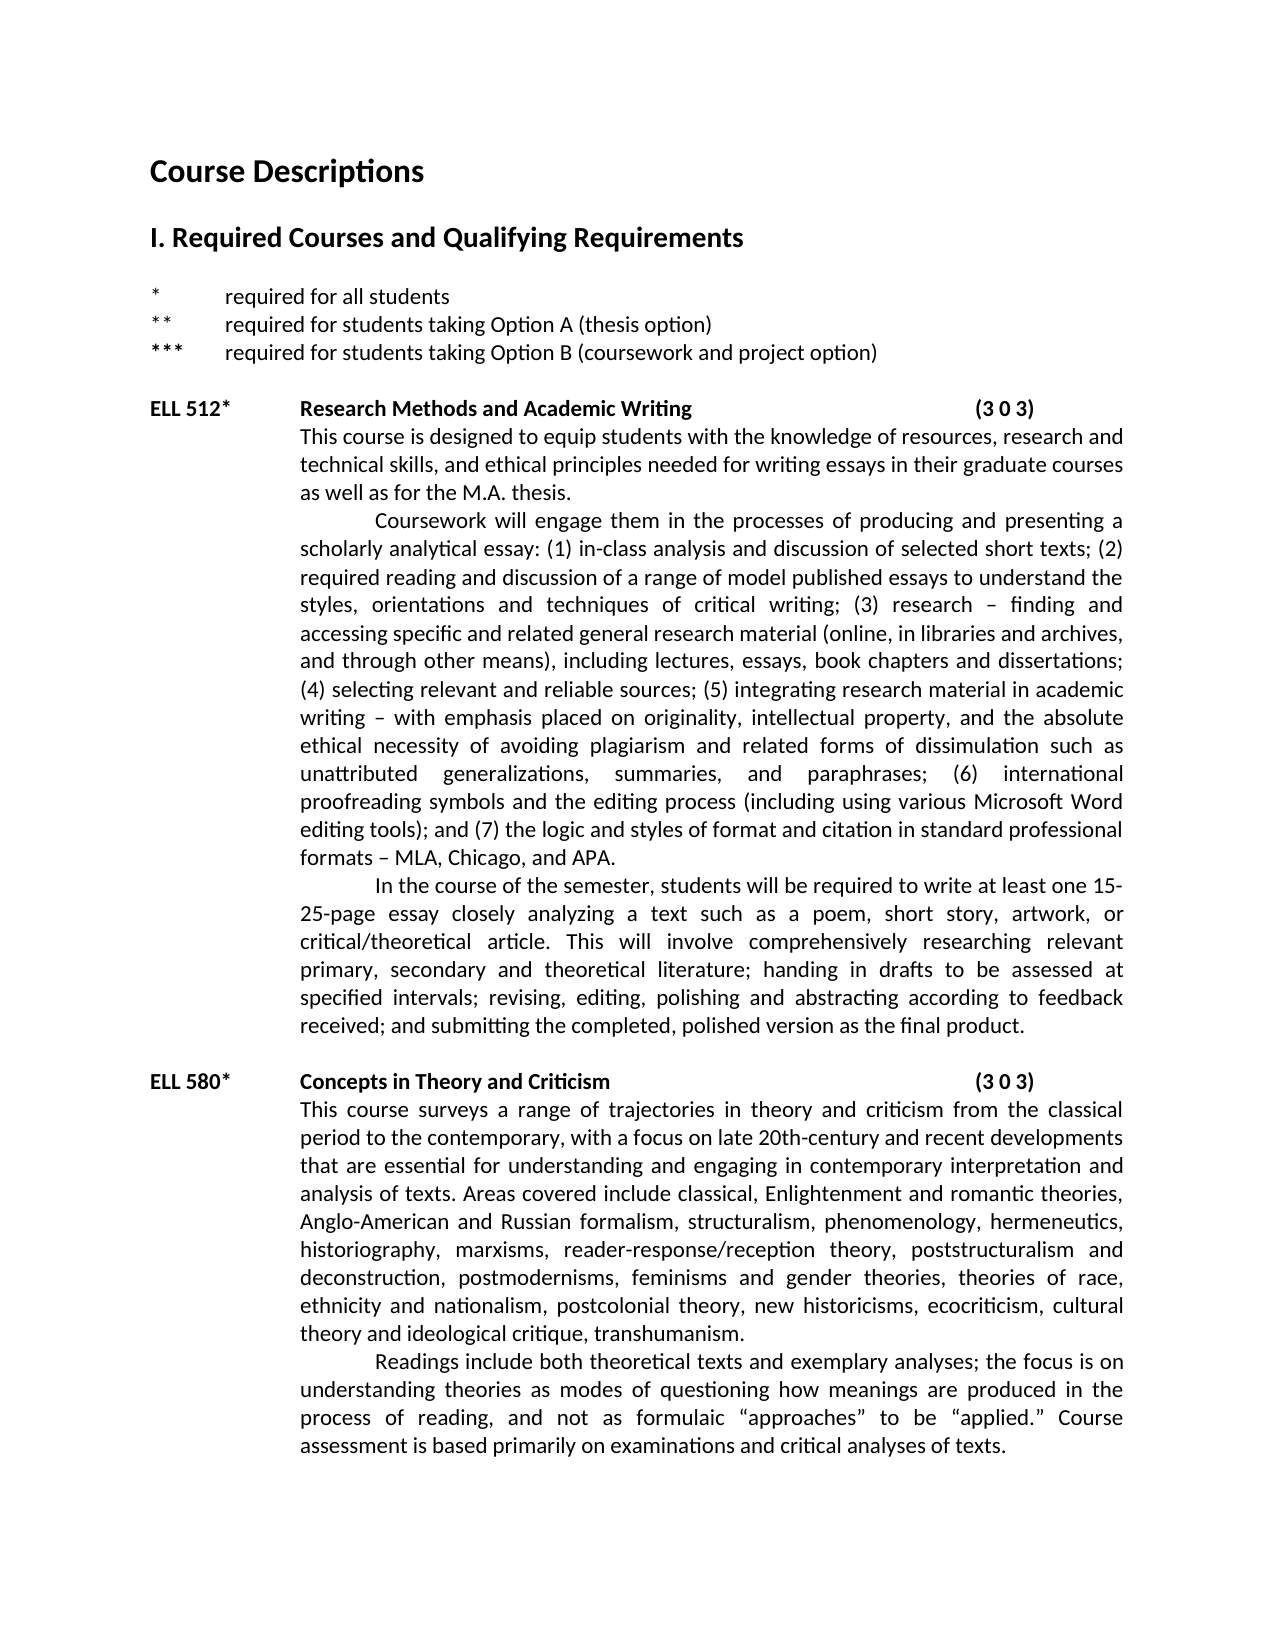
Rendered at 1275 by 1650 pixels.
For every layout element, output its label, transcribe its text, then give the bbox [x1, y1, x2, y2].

text Course Descriptions [150, 150, 1125, 191]
text Coursework will engage them in the processes of producing and presenting a scholarly analytical essay: (1) in-class analysis and discussion of selected short texts; (2) required reading and discussion of a range of model published essays to understand the styles, orientations and techniques of critical writing; (3) research – finding and accessing specific and related general research material (online, in libraries and archives, and through other means), including lectures, essays, book chapters and dissertations; (4) selecting relevant and reliable sources; (5) integrating research material in academic writing – with emphasis placed on originality, intellectual property, and the absolute ethical necessity of avoiding plagiarism and related forms of dissimulation such as unattributed generalizations, summaries, and paraphrases; (6) international proofreading symbols and the editing process (including using various Microsoft Word editing tools); and (7) the logic and styles of format and citation in standard professional formats – MLA, Chicago, and APA. [300, 507, 1125, 871]
text ** required for students taking Option A (thesis option) [150, 310, 1125, 338]
text I. Required Courses and Qualifying Requirements [150, 219, 1125, 254]
text *** required for students taking Option B (coursework and project option) [150, 338, 1125, 366]
text ELL 512* Research Methods and Academic Writing (3 0 3) [150, 394, 1125, 422]
text ELL 580* Concepts in Theory and Criticism (3 0 3) [150, 1067, 1125, 1095]
text In the course of the semester, students will be required to write at least one 15-25-page essay closely analyzing a text such as a poem, short story, artwork, or critical/theoretical article. This will involve comprehensively researching relevant primary, secondary and theoretical literature; handing in drafts to be assessed at specified intervals; revising, editing, polishing and abstracting according to feedback received; and submitting the completed, polished version as the final product. [300, 871, 1125, 1039]
text Readings include both theoretical texts and exemplary analyses; the focus is on understanding theories as modes of questioning how meanings are produced in the process of reading, and not as formulaic “approaches” to be “applied.” Course assessment is based primarily on examinations and critical analyses of texts. [300, 1347, 1125, 1459]
text * required for all students [150, 282, 1125, 310]
text This course is designed to equip students with the knowledge of resources, research and technical skills, and ethical principles needed for writing essays in their graduate courses as well as for the M.A. thesis. [150, 422, 1125, 507]
text This course surveys a range of trajectories in theory and criticism from the classical period to the contemporary, with a focus on late 20th-century and recent developments that are essential for understanding and engaging in contemporary interpretation and analysis of texts. Areas covered include classical, Enlightenment and romantic theories, Anglo-American and Russian formalism, structuralism, phenomenology, hermeneutics, historiography, marxisms, reader-response/reception theory, poststructuralism and deconstruction, postmodernisms, feminisms and gender theories, theories of race, ethnicity and nationalism, postcolonial theory, new historicisms, ecocriticism, cultural theory and ideological critique, transhumanism. [150, 1095, 1125, 1347]
